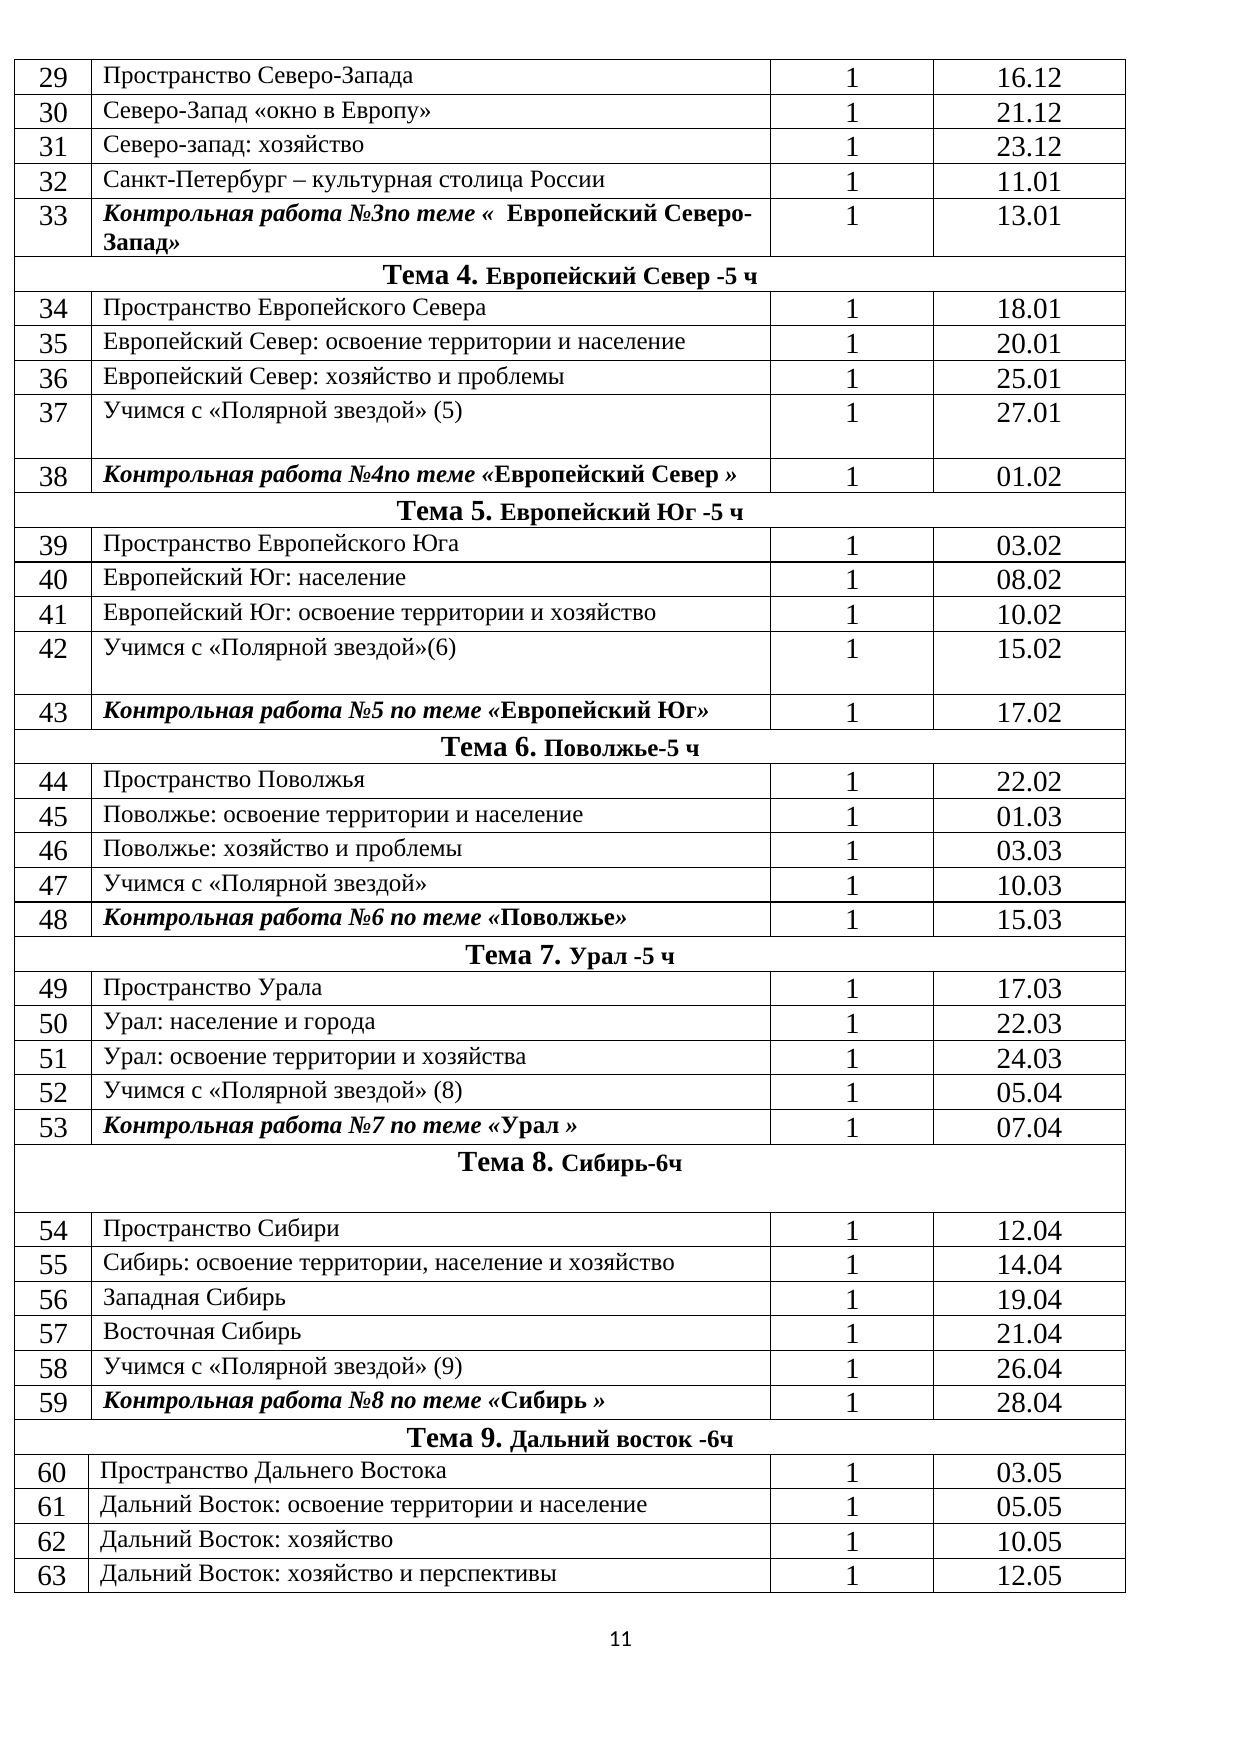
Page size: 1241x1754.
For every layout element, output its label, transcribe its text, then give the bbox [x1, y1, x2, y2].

table_cell 54 [15, 1213, 91, 1246]
table_cell 1 [771, 764, 933, 798]
table_cell 15.03 [934, 903, 1125, 936]
table_cell Сибирь: освоение территории, население и хозяйство [92, 1247, 770, 1281]
table_cell 1 [771, 60, 933, 94]
table_cell 1 [771, 1213, 933, 1246]
table_cell 1 [771, 1316, 933, 1350]
table_cell 05.04 [934, 1075, 1125, 1109]
table_cell 1 [771, 1282, 933, 1315]
table_cell 14.04 [934, 1247, 1125, 1281]
table_cell 1 [771, 164, 933, 197]
table_cell 05.05 [934, 1489, 1125, 1523]
table_cell Учимся с «Полярной звездой» [92, 868, 770, 901]
table_cell 08.02 [934, 563, 1125, 596]
table_cell 56 [15, 1282, 91, 1315]
table_cell 60 [15, 1455, 88, 1488]
table_cell 1 [771, 292, 933, 325]
table_cell Европейский Север: хозяйство и проблемы [92, 361, 770, 394]
table_cell 1 [771, 868, 933, 901]
table_cell 1 [771, 95, 933, 128]
table_cell Тема 8. Сибирь-6ч [15, 1145, 1125, 1212]
table_cell 03.02 [934, 528, 1125, 561]
table_cell 1 [771, 361, 933, 394]
table_cell 1 [771, 799, 933, 832]
table_cell 1 [771, 1455, 933, 1488]
table_cell 36 [15, 361, 91, 394]
table_cell Восточная Сибирь [92, 1316, 770, 1350]
table_cell Тема 5. Европейский Юг -5 ч [15, 493, 1125, 527]
table_cell Тема 9. Дальний восток -6ч [15, 1420, 1125, 1454]
table_cell 1 [771, 199, 933, 256]
table_cell 32 [15, 164, 91, 197]
table_cell 62 [15, 1524, 88, 1557]
table_cell 11.01 [934, 164, 1125, 197]
table_cell 48 [15, 903, 91, 936]
table_cell 21.04 [934, 1316, 1125, 1350]
table_cell 1 [771, 528, 933, 561]
table_cell 31 [15, 129, 91, 163]
table_cell Пространство Урала [92, 972, 770, 1005]
table_cell 43 [15, 695, 91, 728]
table_cell Санкт-Петербург – культурная столица России [92, 164, 770, 197]
table_cell 03.03 [934, 833, 1125, 867]
table_cell Контрольная работа №3по теме « Европейский Северо-Запад» [92, 199, 770, 256]
table_cell Контрольная работа №5 по теме «Европейский Юг» [92, 695, 770, 728]
table_cell Европейский Юг: население [92, 563, 770, 596]
table_cell 22.02 [934, 764, 1125, 798]
table_cell 1 [771, 563, 933, 596]
table_cell 1 [771, 1559, 933, 1592]
table_cell 01.03 [934, 799, 1125, 832]
table_cell 1 [771, 1006, 933, 1040]
table_cell 51 [15, 1041, 91, 1074]
table_cell 34 [15, 292, 91, 325]
table_cell 1 [771, 695, 933, 728]
table_cell 46 [15, 833, 91, 867]
table_cell Тема 7. Урал -5 ч [15, 937, 1125, 971]
table_cell 1 [771, 903, 933, 936]
table_cell 10.02 [934, 597, 1125, 631]
table_cell Пространство Северо-Запада [92, 60, 770, 94]
table_cell 61 [15, 1489, 88, 1523]
table_cell 30 [15, 95, 91, 128]
table_cell 63 [15, 1559, 88, 1592]
table_cell Контрольная работа №4по теме «Европейский Север » [92, 459, 770, 492]
table_cell Дальний Восток: хозяйство и перспективы [89, 1559, 770, 1592]
table_cell Пространство Дальнего Востока [89, 1455, 770, 1488]
table_cell Пространство Сибири [92, 1213, 770, 1246]
table_cell Дальний Восток: освоение территории и население [89, 1489, 770, 1523]
table_cell Урал: освоение территории и хозяйства [92, 1041, 770, 1074]
table_cell Учимся с «Полярной звездой»(6) [92, 632, 770, 694]
table_cell 39 [15, 528, 91, 561]
table_cell 37 [15, 395, 91, 458]
table_cell 1 [771, 597, 933, 631]
table_cell 45 [15, 799, 91, 832]
table_cell 21.12 [934, 95, 1125, 128]
table_cell 1 [771, 972, 933, 1005]
table_cell 1 [771, 326, 933, 360]
table_cell Северо-Запад «окно в Европу» [92, 95, 770, 128]
table_cell 12.05 [934, 1559, 1125, 1592]
table_cell 1 [771, 833, 933, 867]
table_cell 38 [15, 459, 91, 492]
table_cell 42 [15, 632, 91, 694]
table_cell 1 [771, 1524, 933, 1557]
table_cell Учимся с «Полярной звездой» (8) [92, 1075, 770, 1109]
table_cell 17.03 [934, 972, 1125, 1005]
table_cell Учимся с «Полярной звездой» (5) [92, 395, 770, 458]
table_cell 13.01 [934, 199, 1125, 256]
table_cell 50 [15, 1006, 91, 1040]
table_cell 01.02 [934, 459, 1125, 492]
table_cell 47 [15, 868, 91, 901]
table_cell Европейский Север: освоение территории и население [92, 326, 770, 360]
table_cell 28.04 [934, 1386, 1125, 1419]
table_cell 27.01 [934, 395, 1125, 458]
table_cell Пространство Европейского Севера [92, 292, 770, 325]
table_cell 1 [771, 1351, 933, 1384]
table_cell 15.02 [934, 632, 1125, 694]
table_cell Дальний Восток: хозяйство [89, 1524, 770, 1557]
table_cell Западная Сибирь [92, 1282, 770, 1315]
table_cell Контрольная работа №7 по теме «Урал » [92, 1110, 770, 1143]
table_cell 33 [15, 199, 91, 256]
table_cell Поволжье: освоение территории и население [92, 799, 770, 832]
table_cell 26.04 [934, 1351, 1125, 1384]
table_cell 19.04 [934, 1282, 1125, 1315]
table_cell Тема 4. Европейский Север -5 ч [15, 257, 1125, 291]
table_cell 1 [771, 1386, 933, 1419]
table_cell 20.01 [934, 326, 1125, 360]
table_cell 1 [771, 1247, 933, 1281]
table_cell 17.02 [934, 695, 1125, 728]
table_cell Пространство Европейского Юга [92, 528, 770, 561]
table_cell 44 [15, 764, 91, 798]
table_cell 35 [15, 326, 91, 360]
table_cell 18.01 [934, 292, 1125, 325]
table_cell 29 [15, 60, 91, 94]
table_cell Пространство Поволжья [92, 764, 770, 798]
table_cell Контрольная работа №8 по теме «Сибирь » [92, 1386, 770, 1419]
table_cell 59 [15, 1386, 91, 1419]
table_cell 1 [771, 632, 933, 694]
table_cell 24.03 [934, 1041, 1125, 1074]
table_cell 55 [15, 1247, 91, 1281]
table_cell 53 [15, 1110, 91, 1143]
table_cell 03.05 [934, 1455, 1125, 1488]
table_cell 10.05 [934, 1524, 1125, 1557]
table_cell 1 [771, 1041, 933, 1074]
table_cell Контрольная работа №6 по теме «Поволжье» [92, 903, 770, 936]
table_cell 16.12 [934, 60, 1125, 94]
table_cell Учимся с «Полярной звездой» (9) [92, 1351, 770, 1384]
table_cell 1 [771, 459, 933, 492]
table_cell 22.03 [934, 1006, 1125, 1040]
table_cell 52 [15, 1075, 91, 1109]
table_cell 12.04 [934, 1213, 1125, 1246]
table_cell Европейский Юг: освоение территории и хозяйство [92, 597, 770, 631]
table_cell 10.03 [934, 868, 1125, 901]
table_cell Поволжье: хозяйство и проблемы [92, 833, 770, 867]
table_cell 49 [15, 972, 91, 1005]
table_cell 1 [771, 1489, 933, 1523]
table_cell 41 [15, 597, 91, 631]
table_cell Северо-запад: хозяйство [92, 129, 770, 163]
table_cell Урал: население и города [92, 1006, 770, 1040]
table_cell 1 [771, 1110, 933, 1143]
table_cell 1 [771, 395, 933, 458]
table_cell Тема 6. Поволжье-5 ч [15, 730, 1125, 763]
table_cell 1 [771, 129, 933, 163]
table_cell 58 [15, 1351, 91, 1384]
table_cell 25.01 [934, 361, 1125, 394]
table_cell 23.12 [934, 129, 1125, 163]
table_cell 40 [15, 563, 91, 596]
table_cell 07.04 [934, 1110, 1125, 1143]
table_cell 57 [15, 1316, 91, 1350]
table_cell 1 [771, 1075, 933, 1109]
